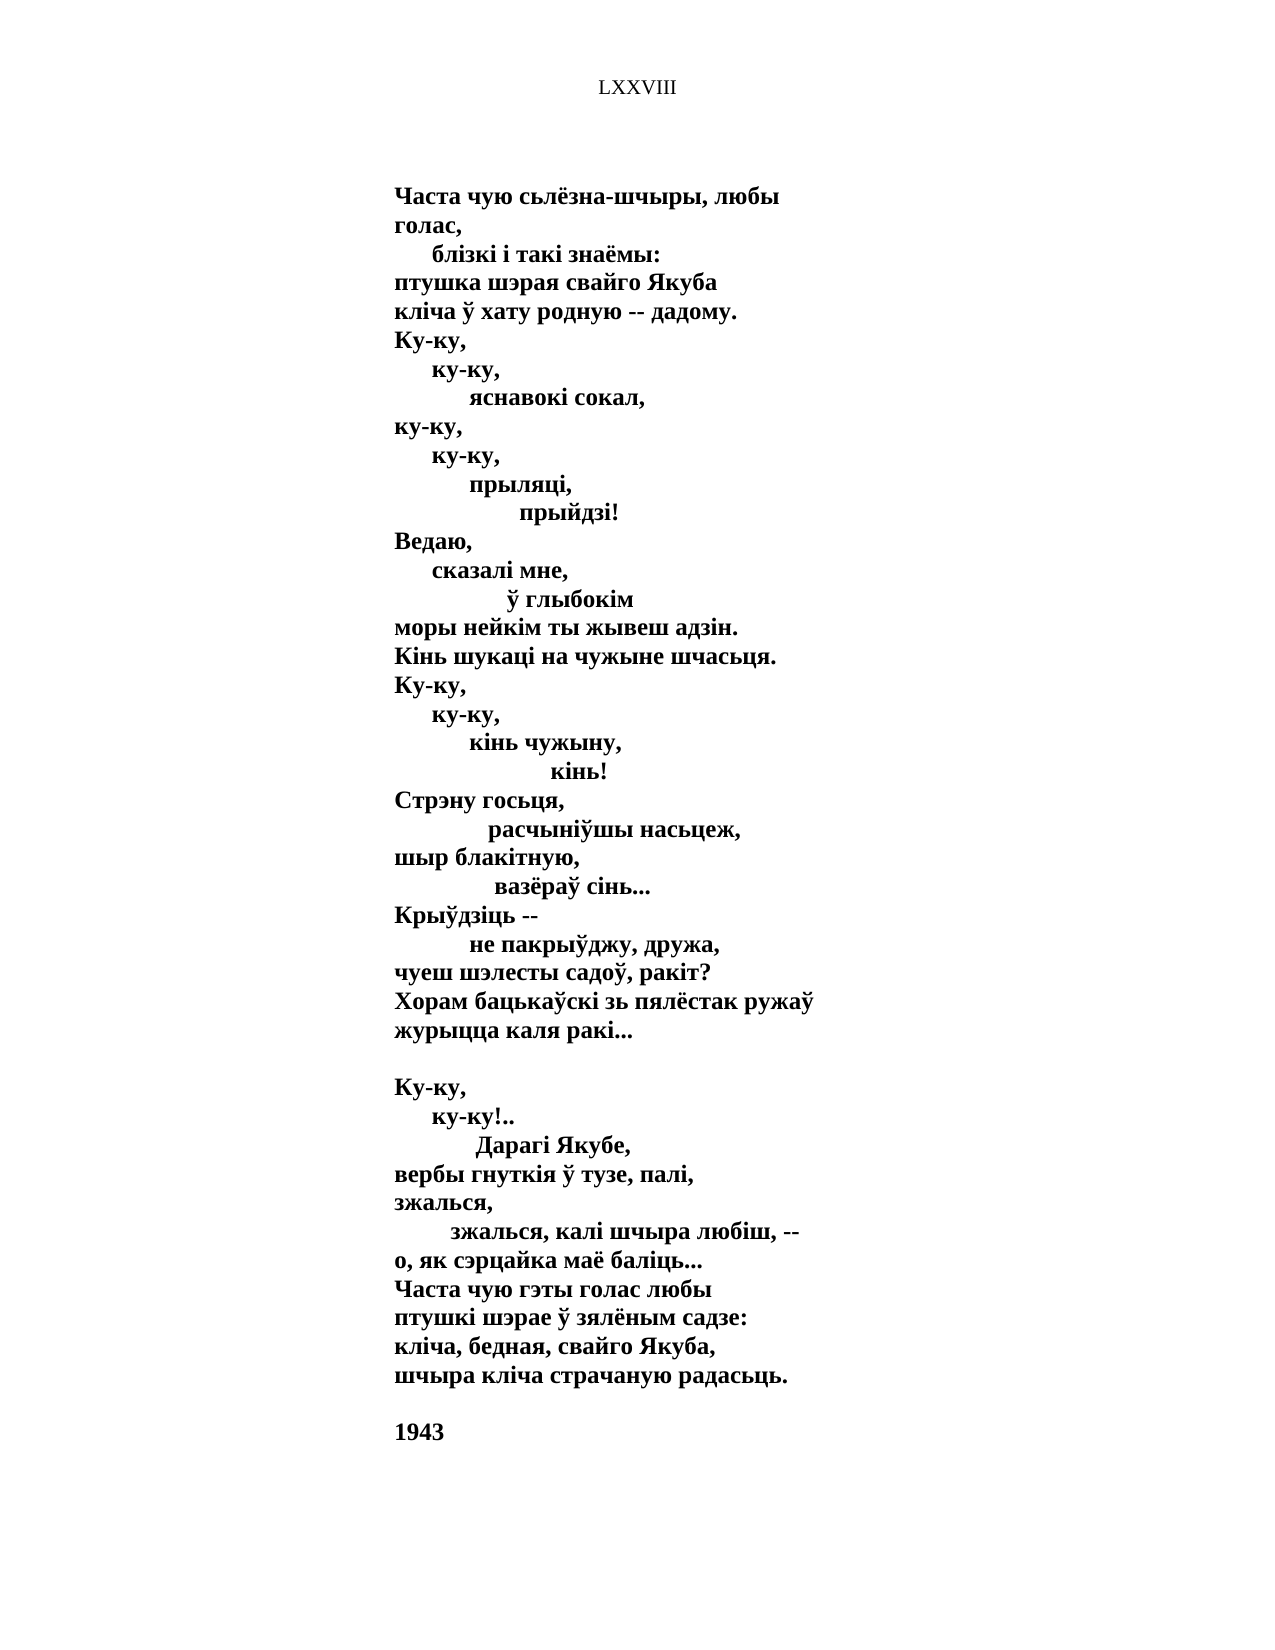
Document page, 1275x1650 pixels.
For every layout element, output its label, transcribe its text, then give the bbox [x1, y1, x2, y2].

text кліча, бедная, свайго Якуба, [394, 1331, 1088, 1360]
text Ку-ку, [394, 325, 1088, 354]
text о, як сэрцайка маё баліць... [394, 1245, 1088, 1274]
text Часта чую сьлёзна-шчыры, любы [394, 181, 1088, 210]
text ў глыбокім [394, 584, 1088, 612]
text Ку-ку, [394, 1072, 1088, 1101]
text прыляці, [394, 469, 1088, 497]
text расчыніўшы насьцеж, [394, 814, 1088, 842]
text чуеш шэлесты садоў, ракіт? [394, 957, 1088, 986]
text вербы гнуткія ў тузе, палі, [394, 1159, 1088, 1187]
text кінь! [394, 756, 1088, 785]
text ку-ку, [394, 440, 1088, 469]
text голас, [394, 210, 1088, 239]
text птушкі шэрае ў зялёным садзе: [394, 1302, 1088, 1331]
text птушка шэрая свайго Якуба [394, 267, 1088, 296]
text ку-ку, [394, 699, 1088, 727]
text Часта чую гэты голас любы [394, 1274, 1088, 1302]
text моры нейкім ты жывеш адзін. [394, 612, 1088, 641]
text прыйдзі! [394, 497, 1088, 526]
text журыцца каля ракі... [394, 1015, 1088, 1044]
text кінь чужыну, [394, 727, 1088, 756]
text Дарагі Якубе, [394, 1130, 1088, 1159]
text Ведаю, [394, 526, 1088, 555]
text ку-ку!.. [394, 1101, 1088, 1130]
text ку-ку, [394, 354, 1088, 382]
text сказалі мне, [394, 555, 1088, 584]
text Стрэну госьця, [394, 785, 1088, 814]
text Крыўдзіць -- [394, 900, 1088, 929]
text Ку-ку, [394, 670, 1088, 699]
text шыр блакітную, [394, 842, 1088, 871]
text вазёраў сінь... [394, 871, 1088, 900]
text кліча ў хату родную -- дадому. [394, 296, 1088, 325]
text яснавокі сокал, [394, 382, 1088, 411]
text ку-ку, [394, 411, 1088, 440]
text зжалься, калі шчыра любіш, -- [394, 1216, 1088, 1245]
text Кінь шукаці на чужыне шчасьця. [394, 641, 1088, 670]
text 1943 [394, 1417, 1088, 1446]
text не пакрыўджу, дружа, [394, 929, 1088, 957]
text блізкі і такі знаёмы: [394, 239, 1088, 267]
text Хорам бацькаўскі зь пялёстак ружаў [394, 986, 1088, 1015]
text зжалься, [394, 1187, 1088, 1216]
text шчыра кліча страчаную радасьць. [394, 1360, 1088, 1389]
